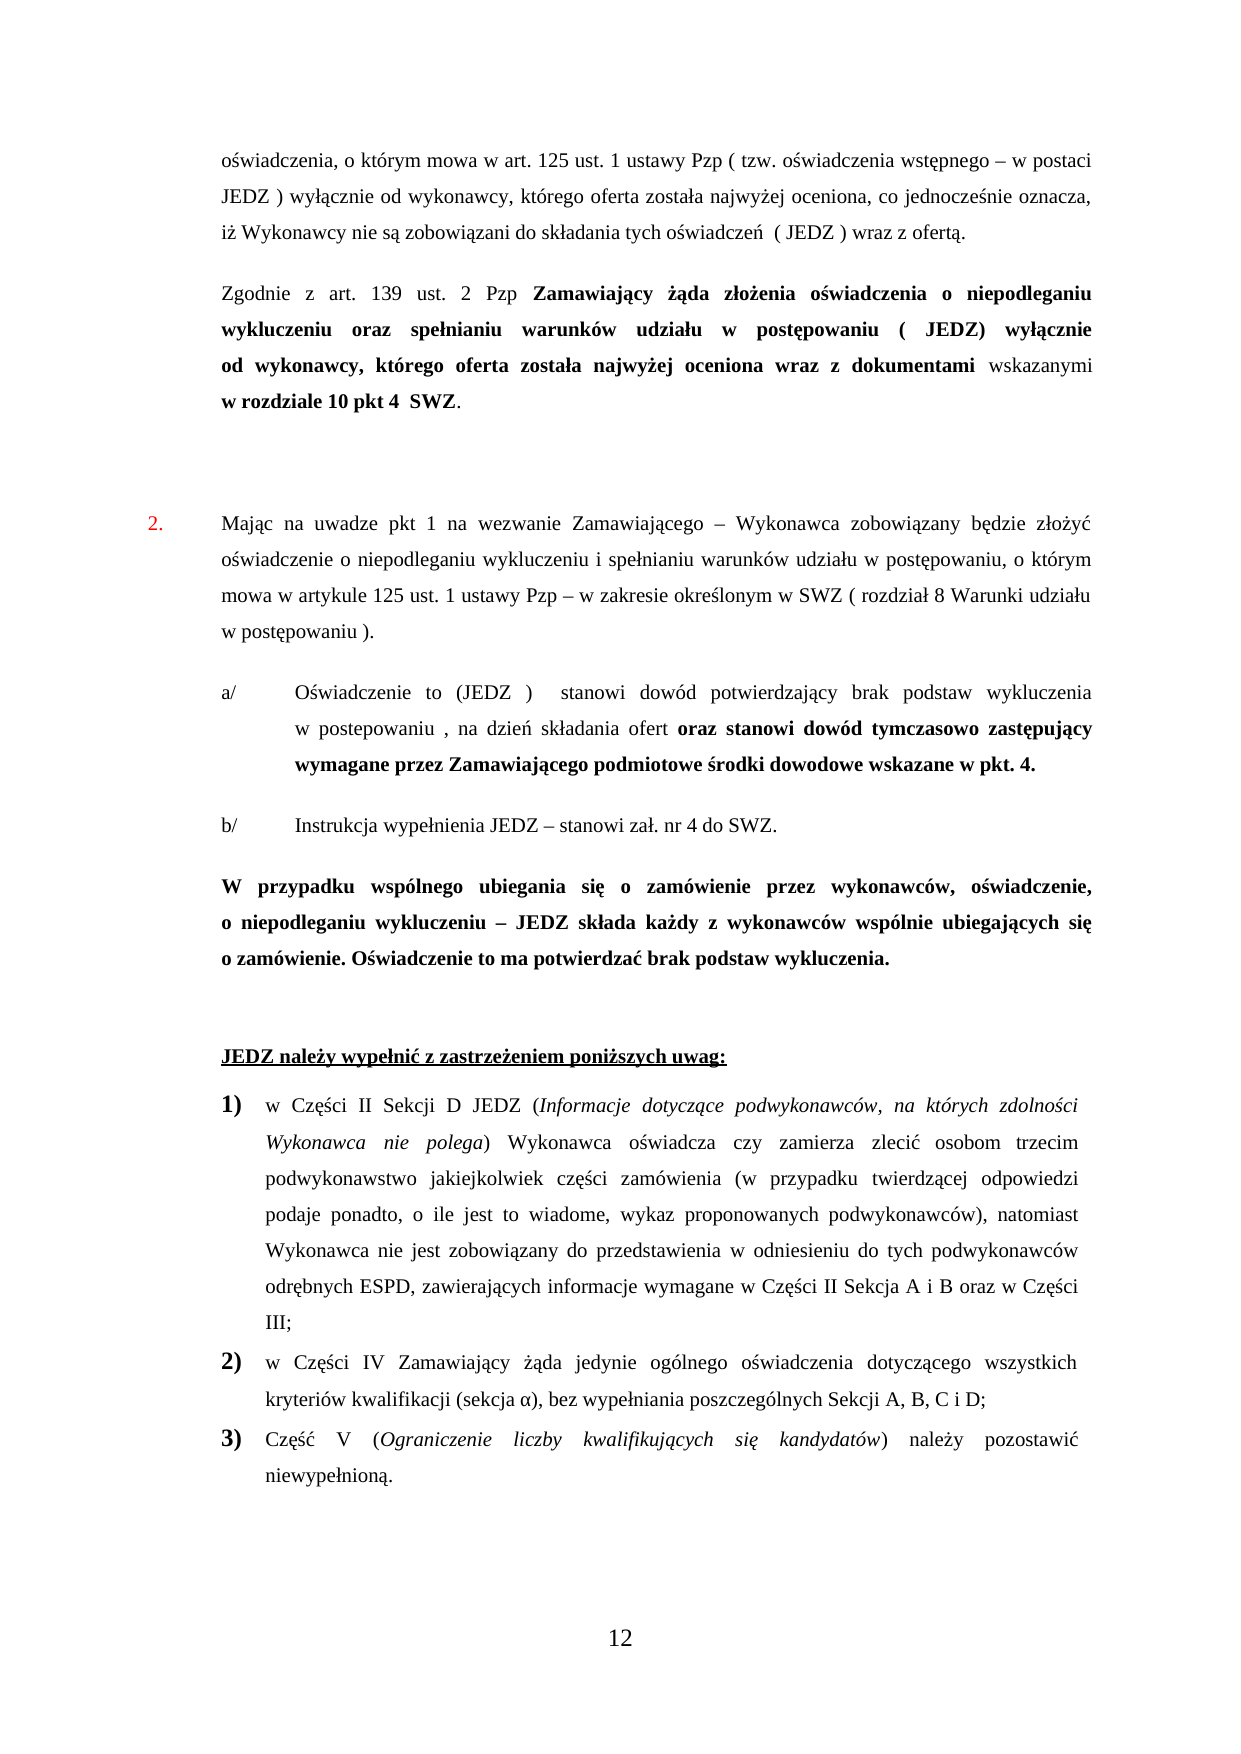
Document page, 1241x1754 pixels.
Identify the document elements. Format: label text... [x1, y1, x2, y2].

text W przypadku wspólnego ubiegania się o zamówienie przez wykonawców, oświadczenie, o niepodleganiu wykluczeniu – JEDZ składa każdy z wykonawców wspólnie ubiegających się o zamówienie. Oświadczenie to ma potwierdzać brak podstaw wykluczenia. [221, 874, 1093, 970]
list JEDZ należy wypełnić z zastrzeżeniem poniższych uwag: [221, 1043, 1093, 1068]
list Część V (Ograniczenie liczby kwalifikujących się kandydatów) należy pozostawić niewypełnioną. [221, 1423, 1078, 1487]
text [148, 148, 1093, 244]
list w Części II Sekcji D JEDZ (Informacje dotyczące podwykonawców, na których zdolności Wykonawca nie polega) Wykonawca oświadcza czy zamierza zlecić osobom trzecim podwykonawstwo jakiejkolwiek części zamówienia (w przypadku twierdzącej odpowiedzi podaje ponadto, o ile jest to wiadome, wykaz proponowanych podwykonawców), natomiast Wykonawca nie jest zobowiązany do przedstawienia w odniesieniu do tych podwykonawców odrębnych ESPD, zawierających informacje wymagane w Części II Sekcja A i B oraz w Części III; [221, 1089, 1078, 1334]
text a/ Oświadczenie to (JEDZ ) stanowi dowód potwierdzający brak podstaw wykluczenia w postepowaniu , na dzień składania ofert oraz stanowi dowód tymczasowo zastępujący wymagane przez Zamawiającego podmiotowe środki dowodowe wskazane w pkt. 4. [221, 680, 1093, 776]
list w Części IV Zamawiający żąda jedynie ogólnego oświadczenia dotyczącego wszystkich kryteriów kwalifikacji (sekcja α), bez wypełniania poszczególnych Sekcji A, B, C i D; [221, 1346, 1078, 1411]
text Zgodnie z art. 139 ust. 2 Pzp Zamawiający żąda złożenia oświadczenia o niepodleganiu wykluczeniu oraz spełnianiu warunków udziału w postępowaniu ( JEDZ) wyłącznie od wykonawcy, którego oferta została najwyżej oceniona wraz z dokumentami wskazanymi w rozdziale 10 pkt 4 SWZ. [221, 281, 1093, 413]
text b/ Instrukcja wypełnienia JEDZ – stanowi zał. nr 4 do SWZ. [221, 813, 1093, 837]
text 2. Mając na uwadze pkt 1 na wezwanie Zamawiającego – Wykonawca zobowiązany będzie złożyć oświadczenie o niepodleganiu wykluczeniu i spełnianiu warunków udziału w postępowaniu, o którym mowa w artykule 125 ust. 1 ustawy Pzp – w zakresie określonym w SWZ ( rozdział 8 Warunki udziału w postępowaniu ). [148, 511, 1093, 643]
